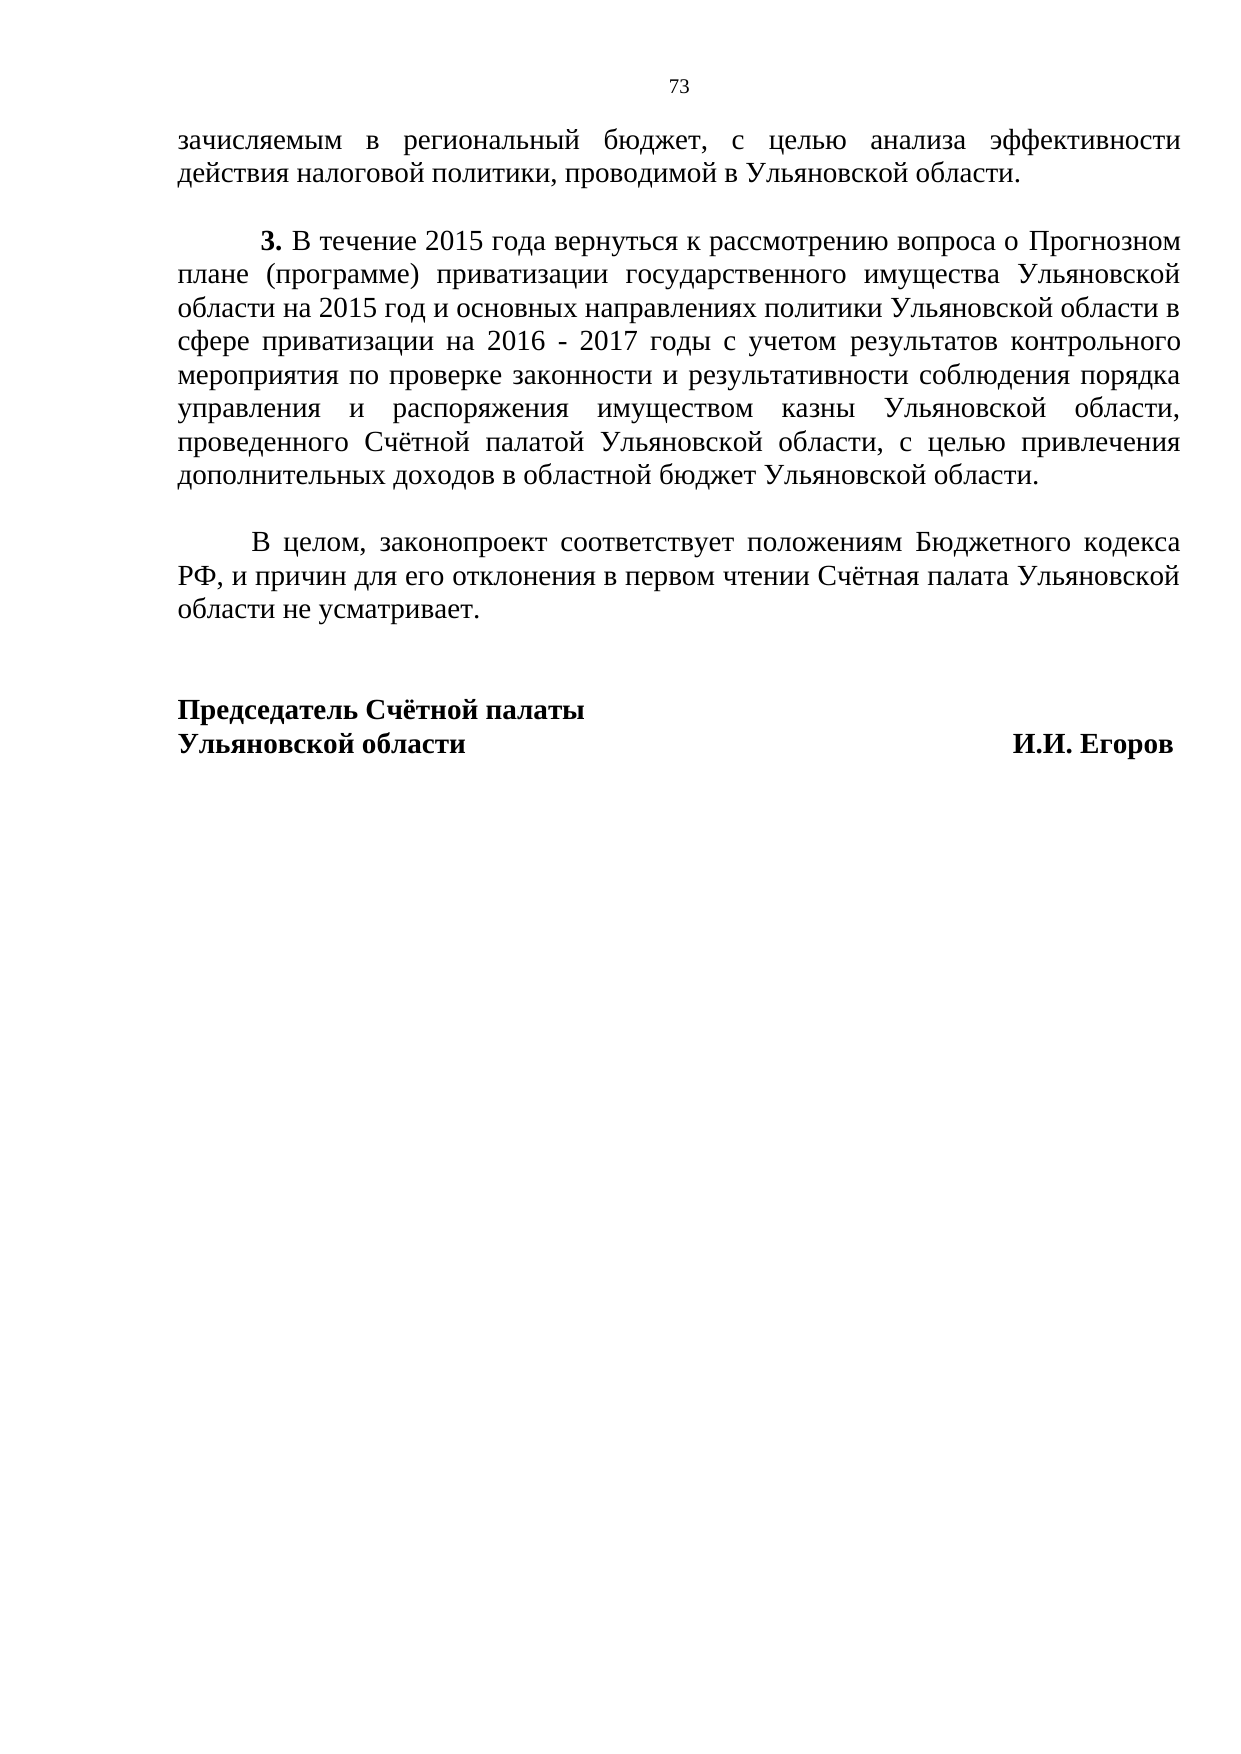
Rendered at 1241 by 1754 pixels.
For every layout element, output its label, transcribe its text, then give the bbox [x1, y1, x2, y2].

text 3. В течение 2015 года вернуться к рассмотрению вопроса о Прогнозном плане (программе) приватизации государственного имущества Ульяновской области на 2015 год и основных направлениях политики Ульяновской области в сфере приватизации на 2016 - 2017 годы с учетом результатов контрольного мероприятия по проверке законности и результативности соблюдения порядка управления и распоряжения имуществом казны Ульяновской области, проведенного Счётной палатой Ульяновской области, с целью привлечения дополнительных доходов в областной бюджет Ульяновской области. [177, 223, 1181, 491]
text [177, 122, 1181, 189]
text Председатель Счётной палаты [177, 692, 1181, 726]
text Ульяновской области И.И. Егоров [177, 726, 1181, 759]
text В целом, законопроект соответствует положениям Бюджетного кодекса РФ, и причин для его отклонения в первом чтении Счётная палата Ульяновской области не усматривает. [177, 524, 1181, 625]
